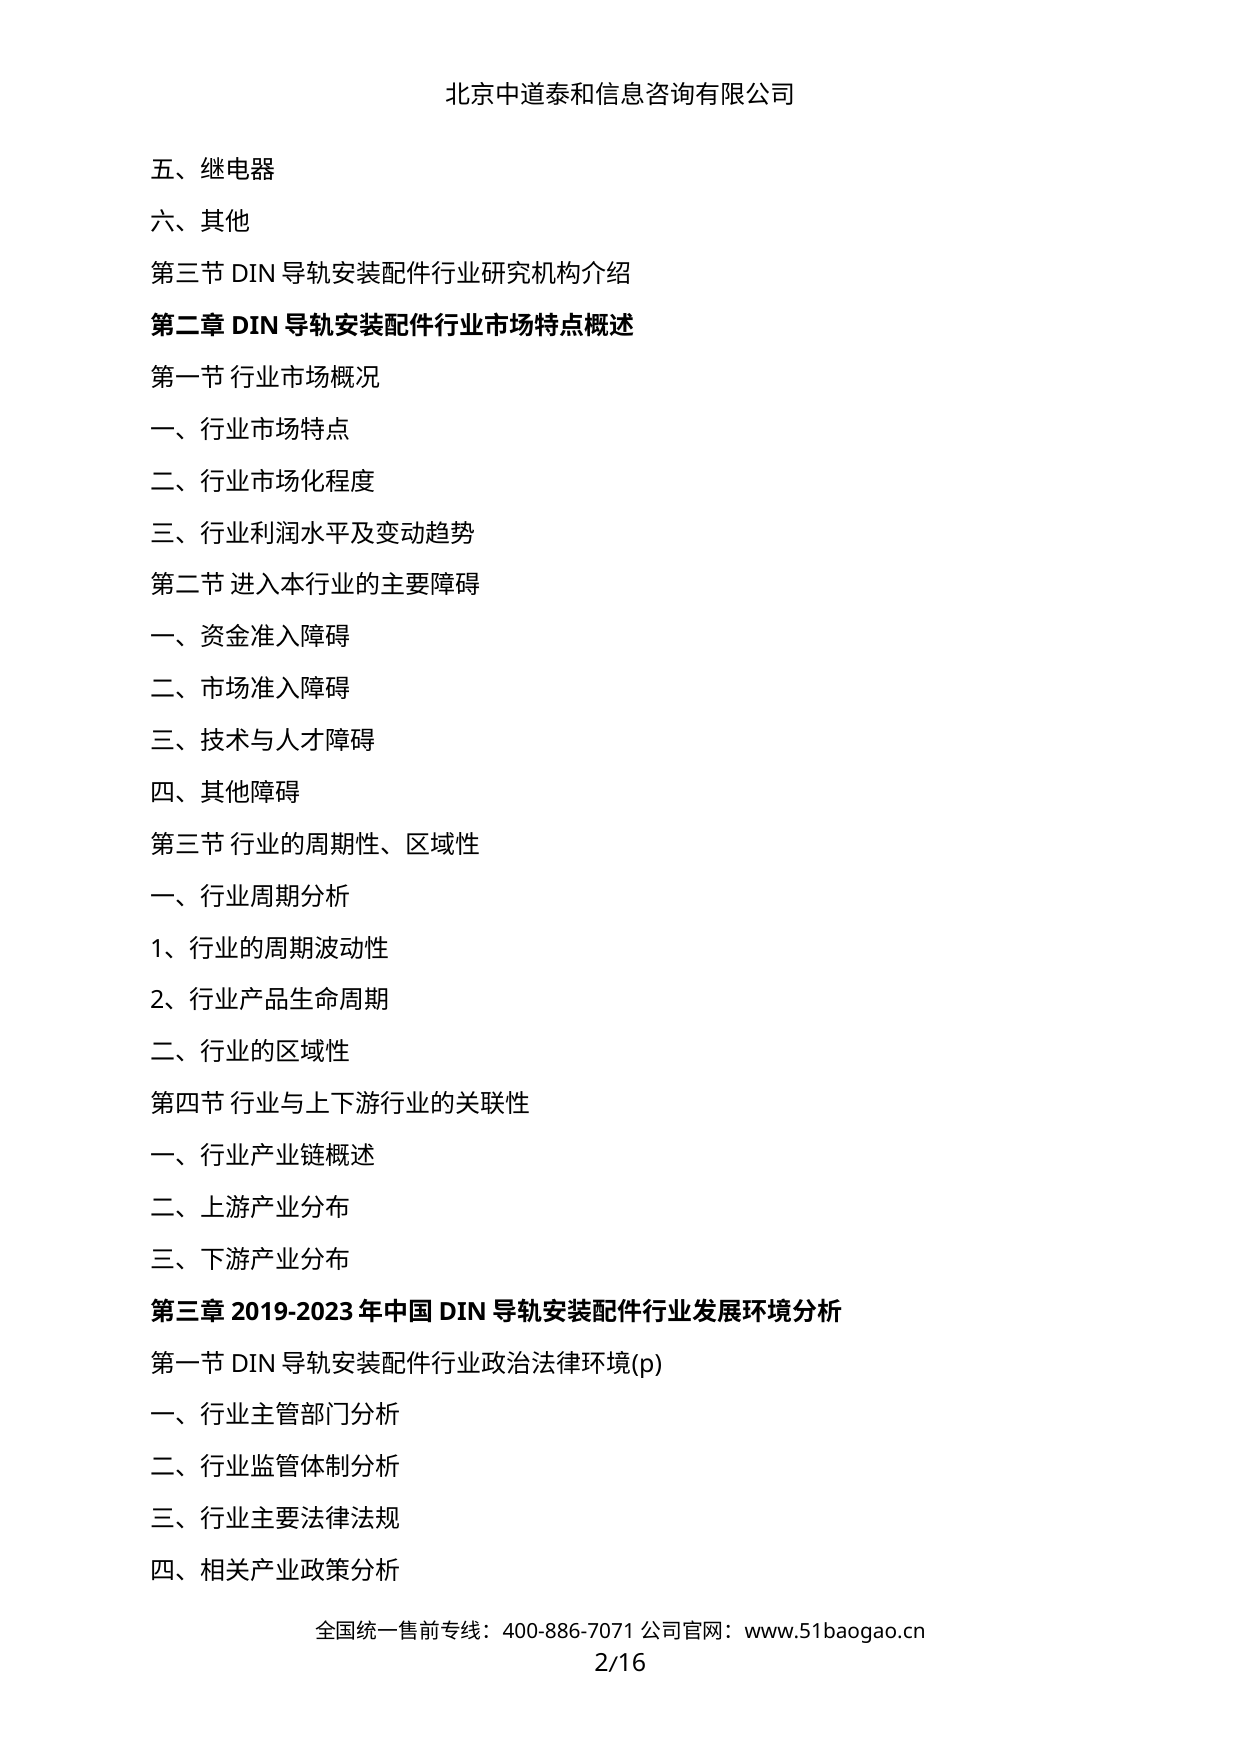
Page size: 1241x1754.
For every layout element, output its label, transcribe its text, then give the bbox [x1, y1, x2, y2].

text 二、市场准入障碍 [150, 669, 1090, 705]
text 一、行业市场特点 [150, 409, 1090, 446]
text 1、行业的周期波动性 [150, 928, 1090, 964]
text 二、行业市场化程度 [150, 461, 1090, 497]
text 一、资金准入障碍 [150, 617, 1090, 653]
text 第三节 DIN导轨安装配件行业研究机构介绍 [150, 254, 1090, 290]
text 一、行业主管部门分析 [150, 1395, 1090, 1431]
text 三、行业主要法律法规 [150, 1499, 1090, 1535]
text 二、行业监管体制分析 [150, 1447, 1090, 1483]
text 第一节 DIN导轨安装配件行业政治法律环境(p) [150, 1343, 1090, 1379]
text 二、上游产业分布 [150, 1187, 1090, 1224]
text 第二章 DIN导轨安装配件行业市场特点概述 [150, 306, 1090, 342]
text 五、继电器 [150, 150, 1090, 186]
text 三、技术与人才障碍 [150, 721, 1090, 757]
text 六、其他 [150, 202, 1090, 238]
text 第二节 进入本行业的主要障碍 [150, 565, 1090, 601]
text 第三节 行业的周期性、区域性 [150, 824, 1090, 861]
text 三、下游产业分布 [150, 1239, 1090, 1276]
text 第四节 行业与上下游行业的关联性 [150, 1084, 1090, 1120]
text 三、行业利润水平及变动趋势 [150, 513, 1090, 549]
text 四、相关产业政策分析 [150, 1551, 1090, 1587]
text 一、行业周期分析 [150, 876, 1090, 912]
text 第一节 行业市场概况 [150, 357, 1090, 394]
text 一、行业产业链概述 [150, 1136, 1090, 1172]
text 2、行业产品生命周期 [150, 980, 1090, 1016]
text 第三章 2019-2023年中国DIN导轨安装配件行业发展环境分析 [150, 1291, 1090, 1327]
text 四、其他障碍 [150, 772, 1090, 809]
text 二、行业的区域性 [150, 1032, 1090, 1068]
